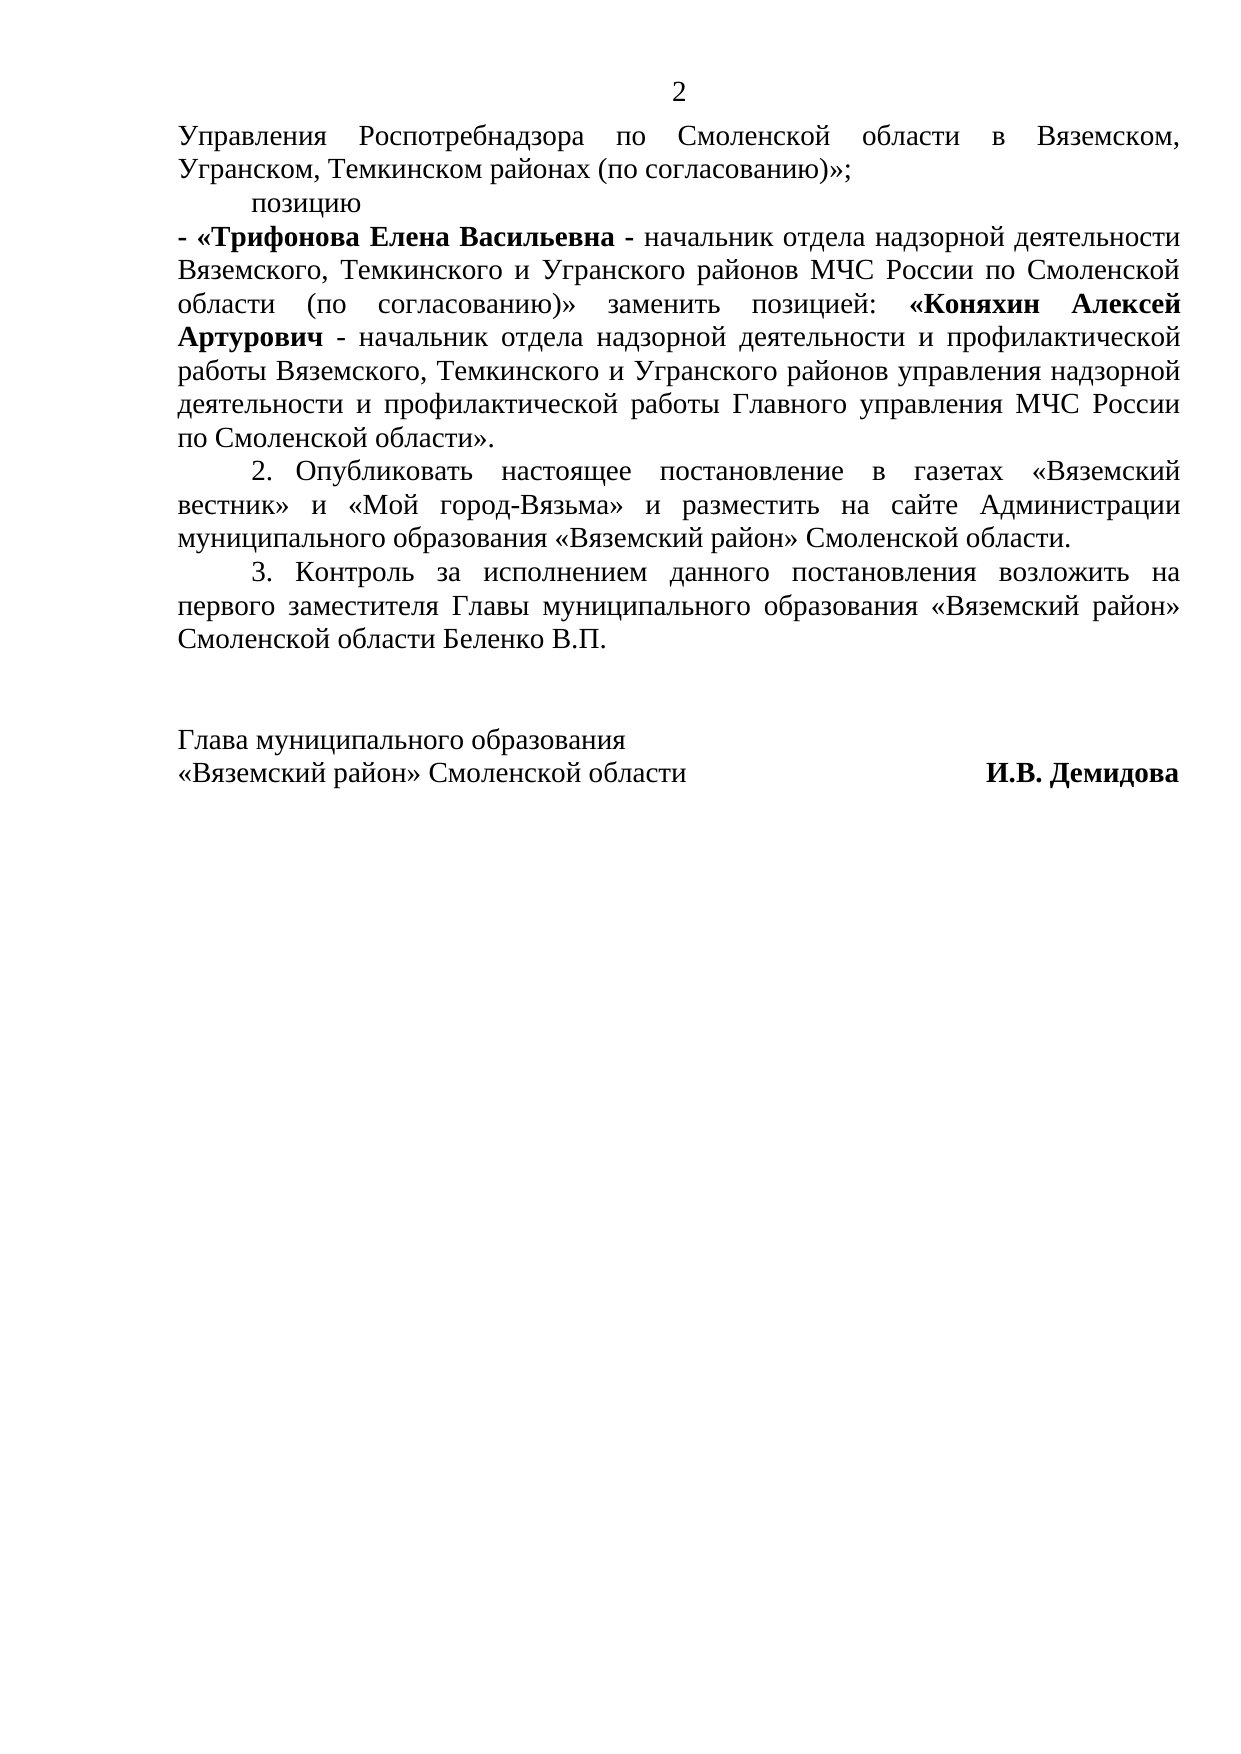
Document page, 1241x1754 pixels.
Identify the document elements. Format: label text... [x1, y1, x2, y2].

text «Вяземский район» Смоленской области И.В. Демидова [177, 755, 1181, 789]
text Глава муниципального образования [177, 722, 1181, 755]
text - «Трифонова Елена Васильевна - начальник отдела надзорной деятельности Вяземского, Темкинского и Угранского районов МЧС России по Смоленской области (по согласованию)» заменить позицией: «Коняхин Алексей Артурович - начальник отдела надзорной деятельности и профилактической работы Вяземского, Темкинского и Угранского районов управления надзорной деятельности и профилактической работы Главного управления МЧС России по Смоленской области». [177, 219, 1181, 453]
text позицию [177, 185, 1181, 219]
text 3. Контроль за исполнением данного постановления возложить на первого заместителя Главы муниципального образования «Вяземский район» Смоленской области Беленко В.П. [177, 554, 1181, 655]
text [177, 118, 1181, 185]
list Опубликовать настоящее постановление в газетах «Вяземский вестник» и «Мой город-Вязьма» и разместить на сайте Администрации муниципального образования «Вяземский район» Смоленской области. [177, 453, 1181, 554]
